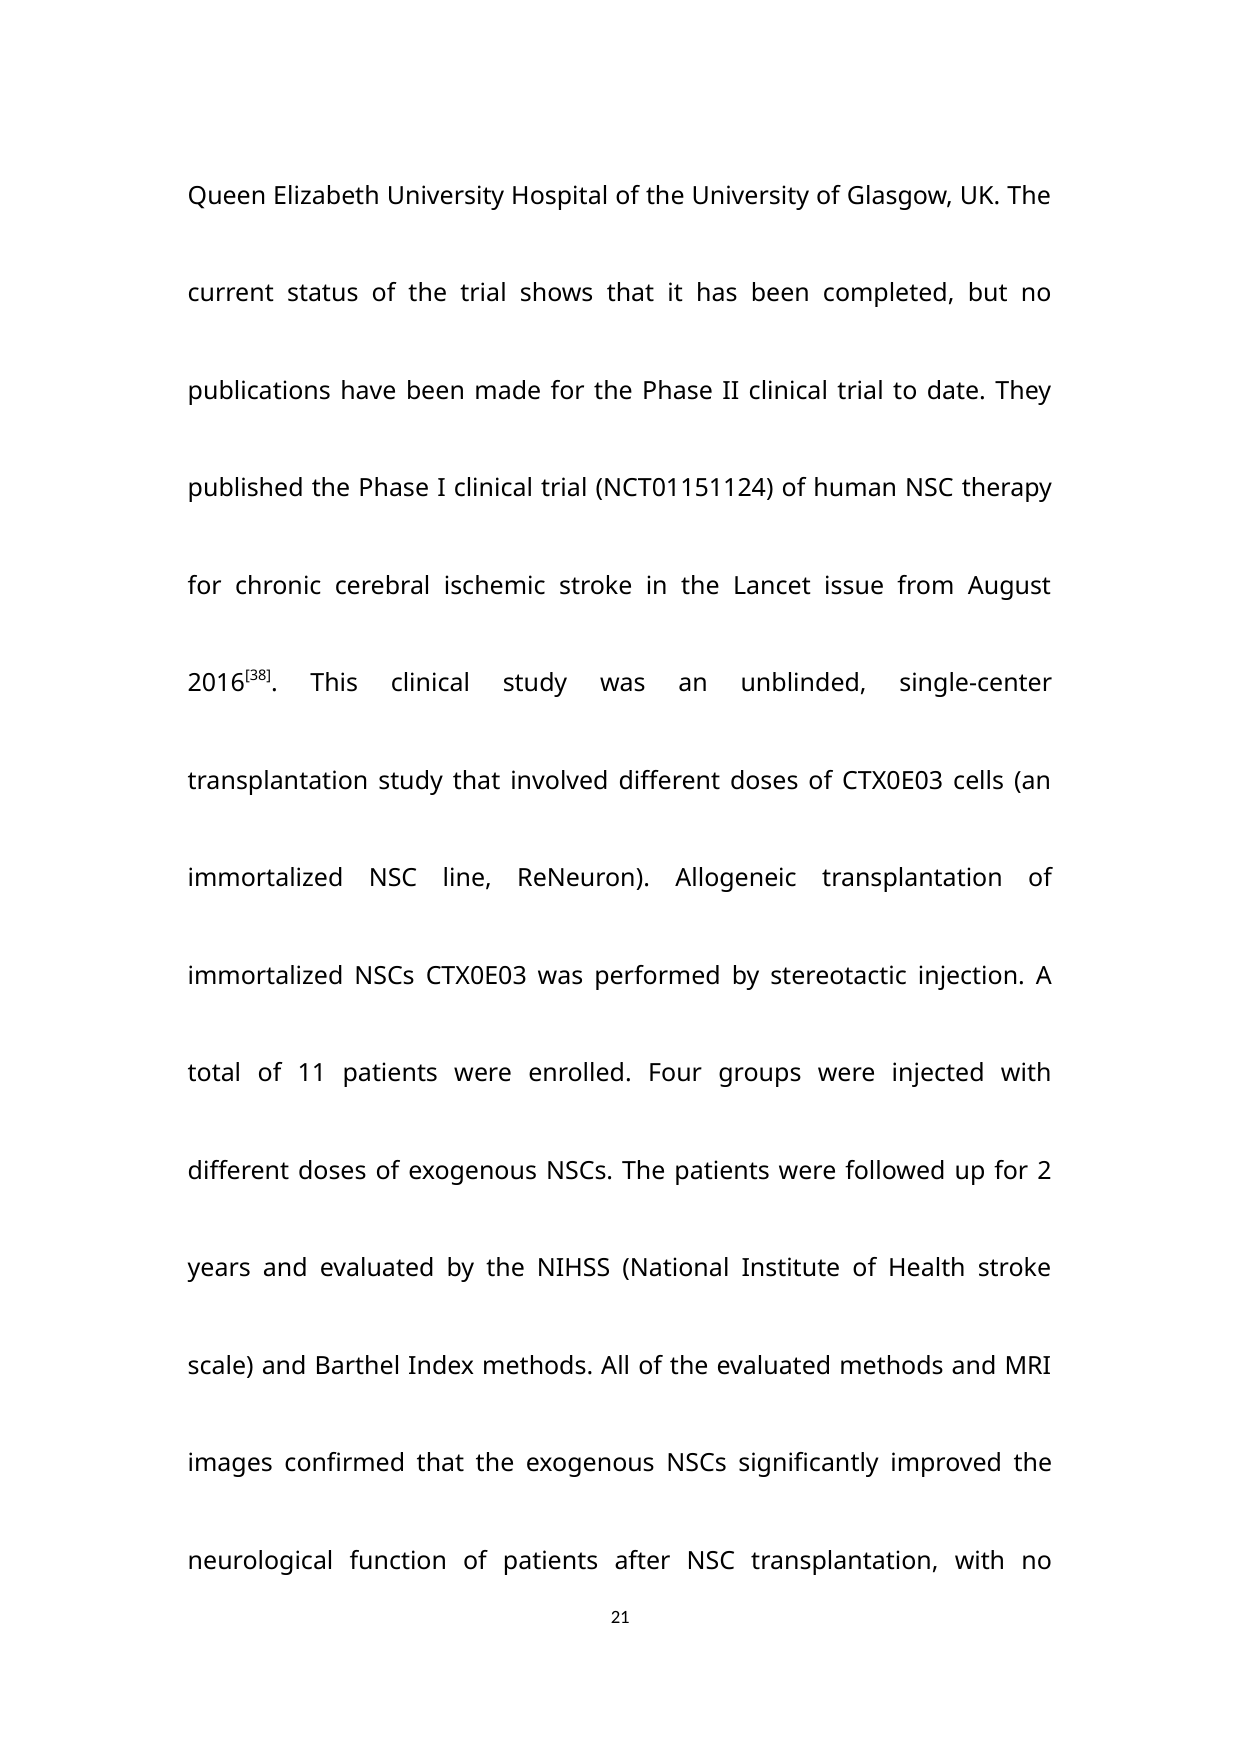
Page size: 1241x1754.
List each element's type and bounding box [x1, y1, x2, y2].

text [187, 162, 1053, 1592]
